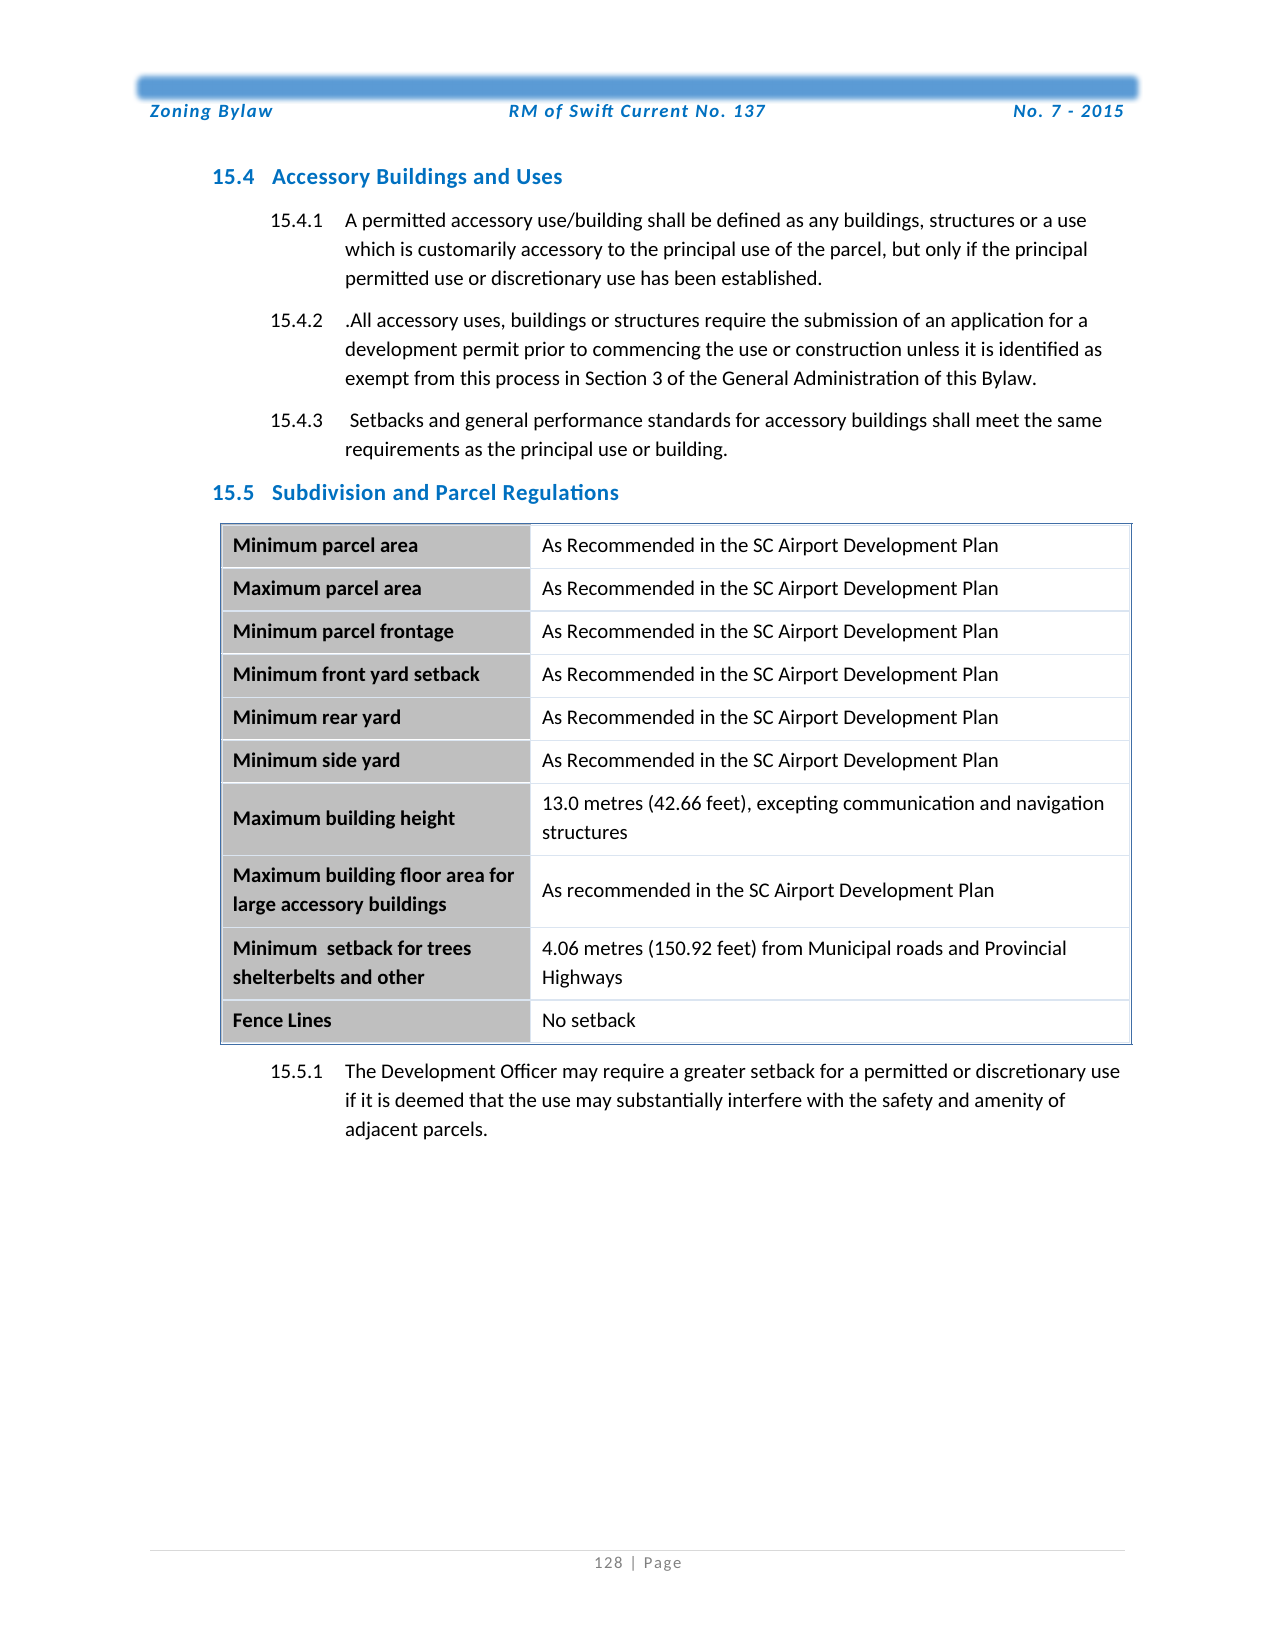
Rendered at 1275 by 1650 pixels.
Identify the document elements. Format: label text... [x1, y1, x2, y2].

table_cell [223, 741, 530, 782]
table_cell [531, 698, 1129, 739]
subtitle The Development Officer may require a greater setback for a permitted or discretionary use if it is deemed that the use may substantially interfere with the safety and amenity of adjacent parcels. [270, 1058, 1125, 1142]
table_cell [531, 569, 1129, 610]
subtitle Subdivision and Parcel Regulations [212, 478, 1125, 506]
subtitle .All accessory uses, buildings or structures require the submission of an application for a development permit prior to commencing the use or construction unless it is identified as exempt from this process in Section 3 of the General Administration of this Bylaw. [270, 307, 1125, 391]
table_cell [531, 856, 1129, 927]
subtitle Accessory Buildings and Uses [212, 162, 1125, 191]
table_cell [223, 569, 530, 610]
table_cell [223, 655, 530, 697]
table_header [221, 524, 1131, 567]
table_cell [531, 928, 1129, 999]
subtitle Setbacks and general performance standards for accessory buildings shall meet the same requirements as the principal use or building. [270, 407, 1125, 462]
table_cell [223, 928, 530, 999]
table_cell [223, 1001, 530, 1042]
subtitle A permitted accessory use/building shall be defined as any buildings, structures or a use which is customarily accessory to the principal use of the parcel, but only if the principal permitted use or discretionary use has been established. [270, 207, 1125, 291]
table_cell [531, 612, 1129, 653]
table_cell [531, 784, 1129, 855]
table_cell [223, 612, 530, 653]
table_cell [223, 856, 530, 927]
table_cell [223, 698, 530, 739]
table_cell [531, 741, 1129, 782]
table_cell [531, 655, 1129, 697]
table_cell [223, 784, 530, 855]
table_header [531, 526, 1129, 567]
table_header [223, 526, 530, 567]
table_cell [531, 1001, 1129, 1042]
